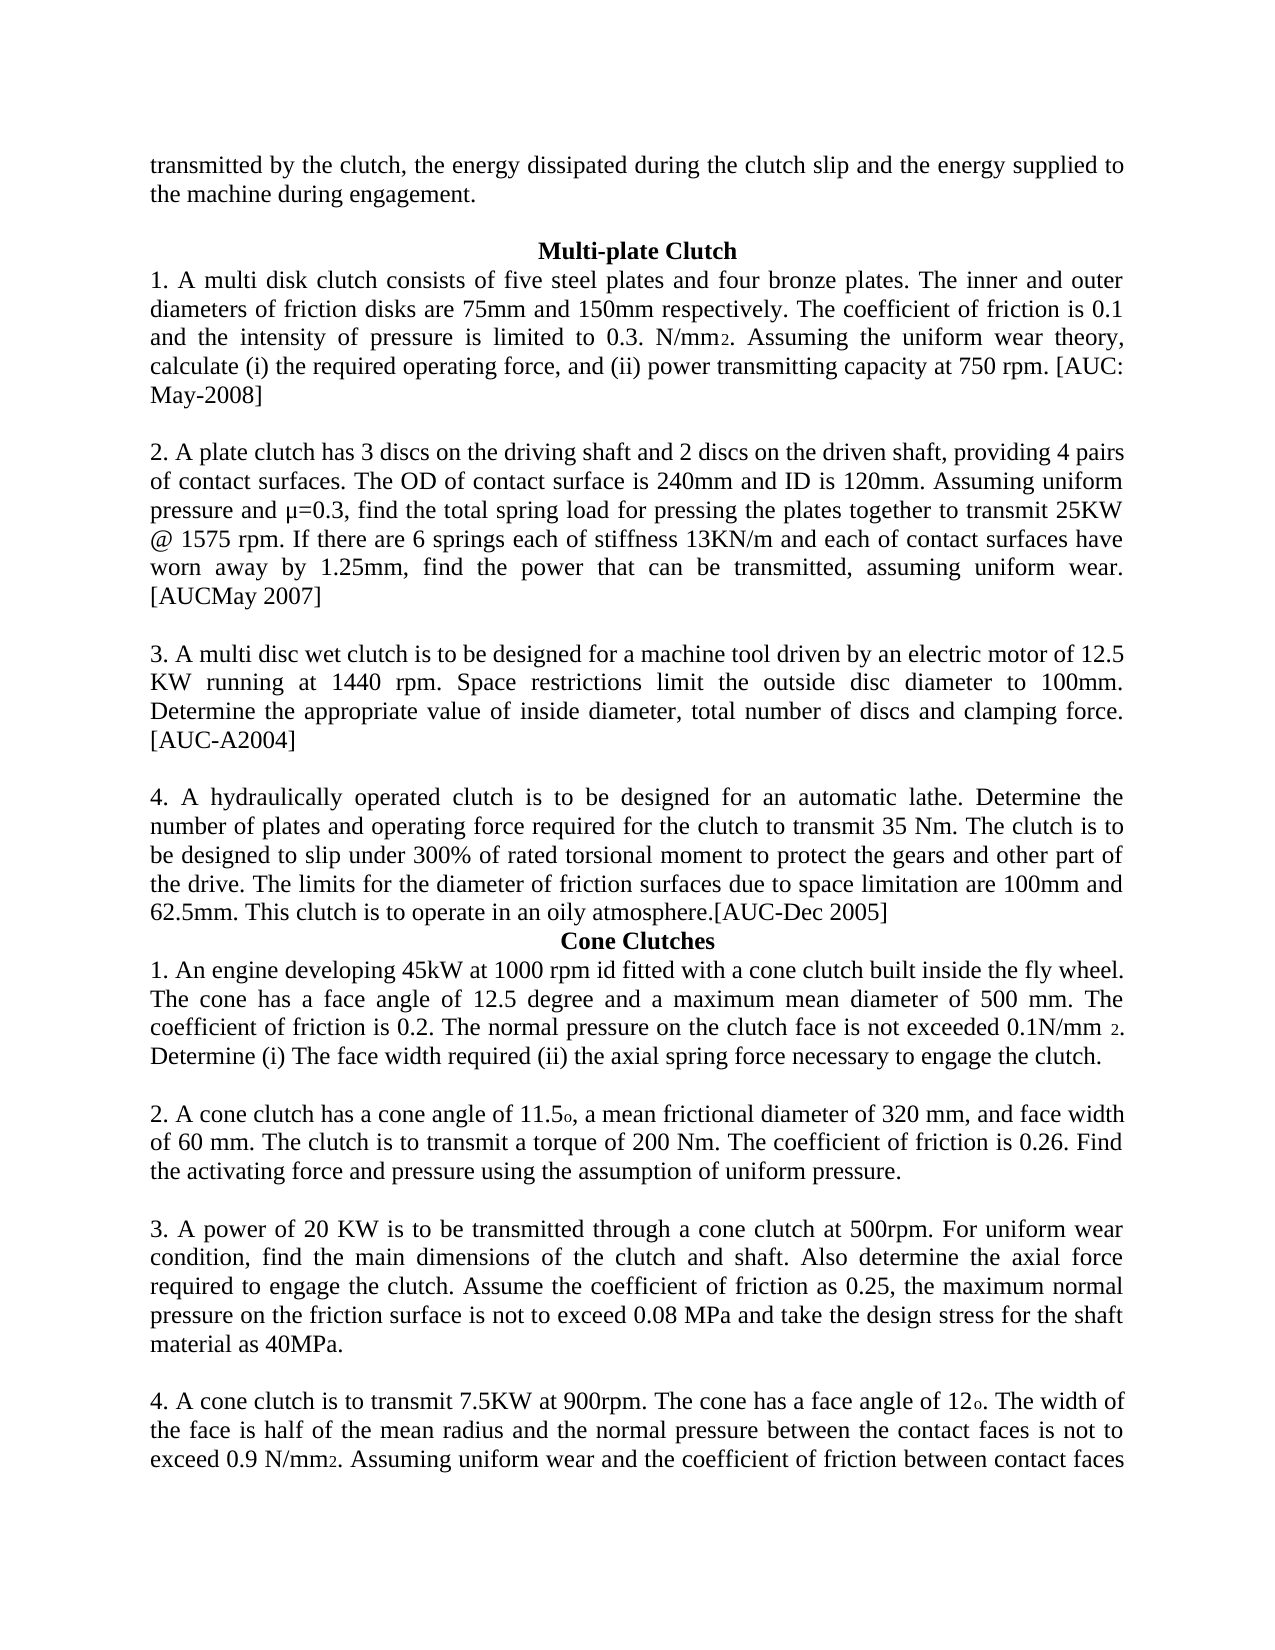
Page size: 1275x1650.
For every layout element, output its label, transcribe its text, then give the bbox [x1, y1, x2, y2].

text 2. A plate clutch has 3 discs on the driving shaft and 2 discs on the driven shaft, providing 4 pairs of contact surfaces. The OD of contact surface is 240mm and ID is 120mm. Assuming uniform pressure and μ=0.3, find the total spring load for pressing the plates together to transmit 25KW @ 1575 rpm. If there are 6 springs each of stiffness 13KN/m and each of contact surfaces have worn away by 1.25mm, find the power that can be transmitted, assuming uniform wear. [AUCMay 2007] [150, 437, 1125, 610]
text 4. A hydraulically operated clutch is to be designed for an automatic lathe. Determine the number of plates and operating force required for the clutch to transmit 35 Nm. The clutch is to be designed to slip under 300% of rated torsional moment to protect the gears and other part of the drive. The limits for the diameter of friction surfaces due to space limitation are 100mm and 62.5mm. This clutch is to operate in an oily atmosphere.[AUC-Dec 2005] [150, 782, 1125, 926]
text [150, 1386, 1125, 1472]
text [150, 150, 1125, 207]
text 3. A multi disc wet clutch is to be designed for a machine tool driven by an electric motor of 12.5 KW running at 1440 rpm. Space restrictions limit the outside disc diameter to 100mm. Determine the appropriate value of inside diameter, total number of discs and clamping force. [AUC-A2004] [150, 639, 1125, 754]
text 1. A multi disk clutch consists of five steel plates and four bronze plates. The inner and outer diameters of friction disks are 75mm and 150mm respectively. The coefficient of friction is 0.1 and the intensity of pressure is limited to 0.3. N/mm2. Assuming the uniform wear theory, calculate (i) the required operating force, and (ii) power transmitting capacity at 750 rpm. [AUC: May-2008] [150, 265, 1125, 409]
text Multi-plate Clutch [150, 236, 1125, 265]
text 2. A cone clutch has a cone angle of 11.5o, a mean frictional diameter of 320 mm, and face width of 60 mm. The clutch is to transmit a torque of 200 Nm. The coefficient of friction is 0.26. Find the activating force and pressure using the assumption of uniform pressure. [150, 1099, 1125, 1185]
text Cone Clutches [150, 926, 1125, 955]
text 3. A power of 20 KW is to be transmitted through a cone clutch at 500rpm. For uniform wear condition, find the main dimensions of the clutch and shaft. Also determine the axial force required to engage the clutch. Assume the coefficient of friction as 0.25, the maximum normal pressure on the friction surface is not to exceed 0.08 MPa and take the design stress for the shaft material as 40MPa. [150, 1214, 1125, 1357]
text 1. An engine developing 45kW at 1000 rpm id fitted with a cone clutch built inside the fly wheel. The cone has a face angle of 12.5 degree and a maximum mean diameter of 500 mm. The coefficient of friction is 0.2. The normal pressure on the clutch face is not exceeded 0.1N/mm 2. Determine (i) The face width required (ii) the axial spring force necessary to engage the clutch. [150, 955, 1125, 1070]
